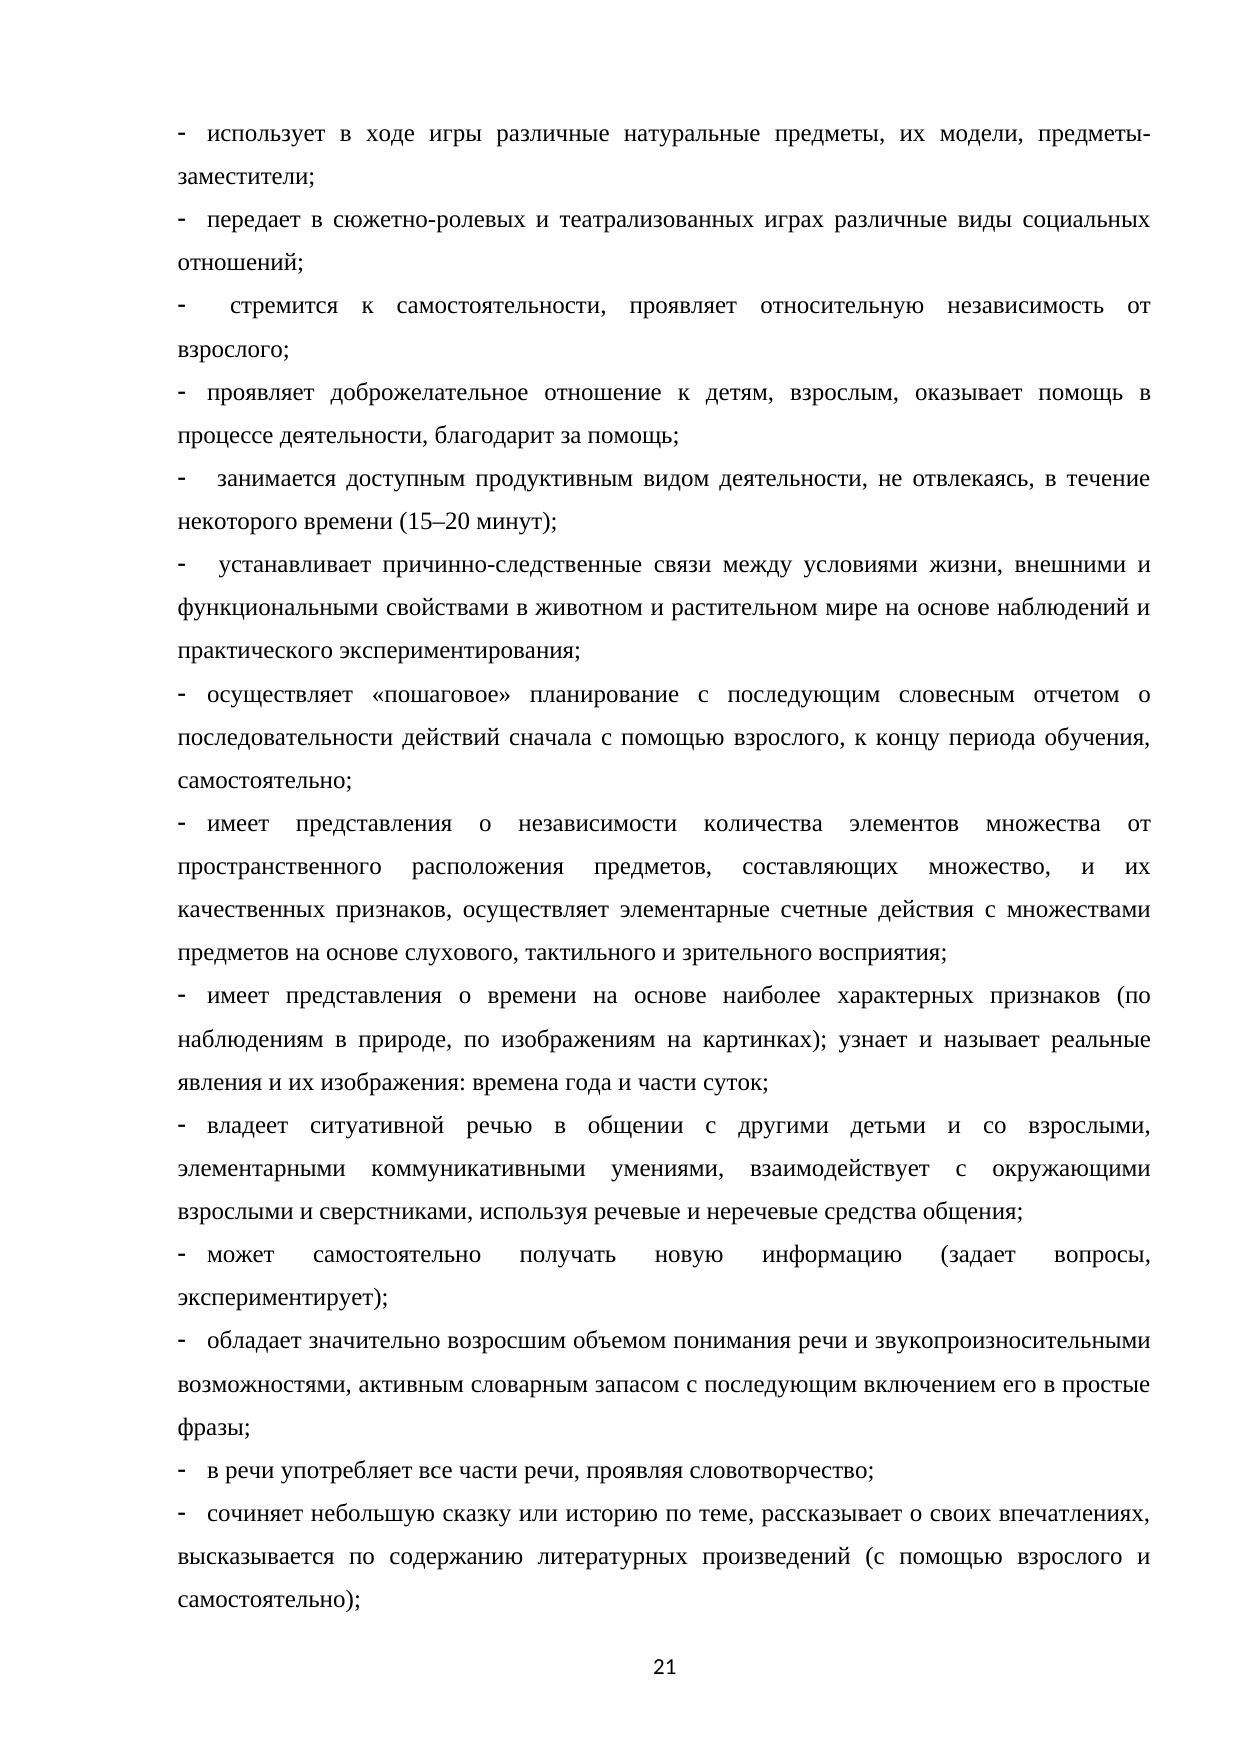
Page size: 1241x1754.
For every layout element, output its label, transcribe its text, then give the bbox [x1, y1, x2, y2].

list использует в ходе игры различные натуральные предметы, их модели, предметы-заместители; [177, 118, 1152, 190]
list имеет представления о времени на основе наиболее характерных признаков (по наблюдениям в природе, по изображениям на картинках); узнает и называет реальные явления и их изображения: времена года и части суток; [177, 981, 1152, 1096]
list устанавливает причинно-следственные связи между условиями жизни, внешними и функциональными свойствами в животном и растительном мире на основе наблюдений и практического экспериментирования; [177, 549, 1152, 664]
list занимается доступным продуктивным видом деятельности, не отвлекаясь, в течение некоторого времени (15–20 минут); [177, 463, 1152, 535]
list имеет представления о независимости количества элементов множества от пространственного расположения предметов, составляющих множество, и их качественных признаков, осуществляет элементарные счетные действия с множествами предметов на основе слухового, тактильного и зрительного восприятия; [177, 808, 1152, 966]
list владеет ситуативной речью в общении с другими детьми и со взрослыми, элементарными коммуникативными умениями, взаимодействует с окружающими взрослыми и сверстниками, используя речевые и неречевые средства общения; [177, 1110, 1152, 1225]
list может самостоятельно получать новую информацию (задает вопросы, экспериментирует); [177, 1239, 1152, 1311]
list в речи употребляет все части речи, проявляя словотворчество; [177, 1455, 1152, 1484]
list сочиняет небольшую сказку или историю по теме, рассказывает о своих впечатлениях, высказывается по содержанию литературных произведений (с помощью взрослого и самостоятельно); [177, 1498, 1152, 1613]
list проявляет доброжелательное отношение к детям, взрослым, оказывает помощь в процессе деятельности, благодарит за помощь; [177, 377, 1152, 449]
list передает в сюжетно-ролевых и театрализованных играх различные виды социальных отношений; [177, 204, 1152, 276]
list стремится к самостоятельности, проявляет относительную независимость от взрослого; [177, 291, 1152, 362]
list обладает значительно возросшим объемом понимания речи и звукопроизносительными возможностями, активным словарным запасом с последующим включением его в простые фразы; [177, 1326, 1152, 1441]
list осуществляет «пошаговое» планирование с последующим словесным отчетом о последовательности действий сначала с помощью взрослого, к концу периода обучения, самостоятельно; [177, 679, 1152, 794]
